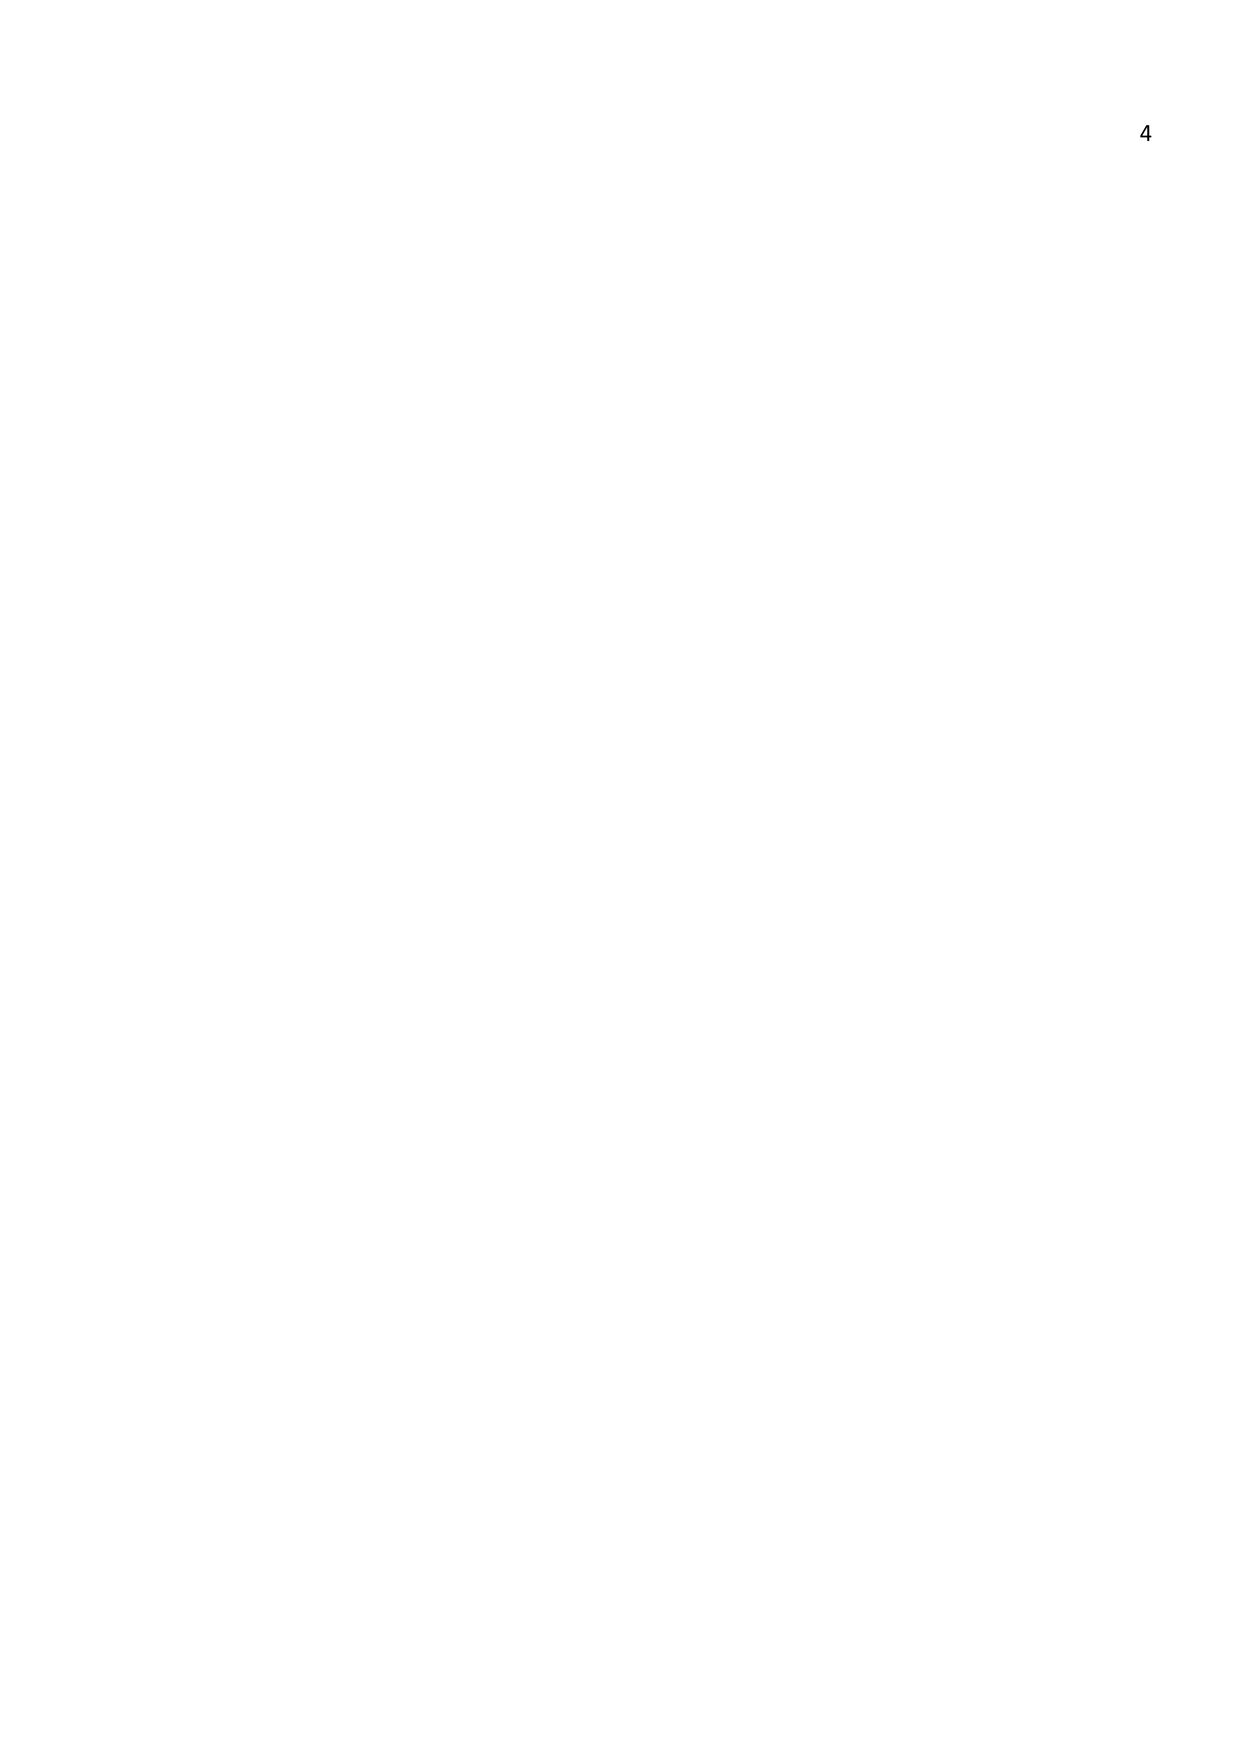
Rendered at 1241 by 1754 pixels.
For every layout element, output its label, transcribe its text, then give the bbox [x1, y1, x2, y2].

text 4 [1139, 117, 1154, 148]
